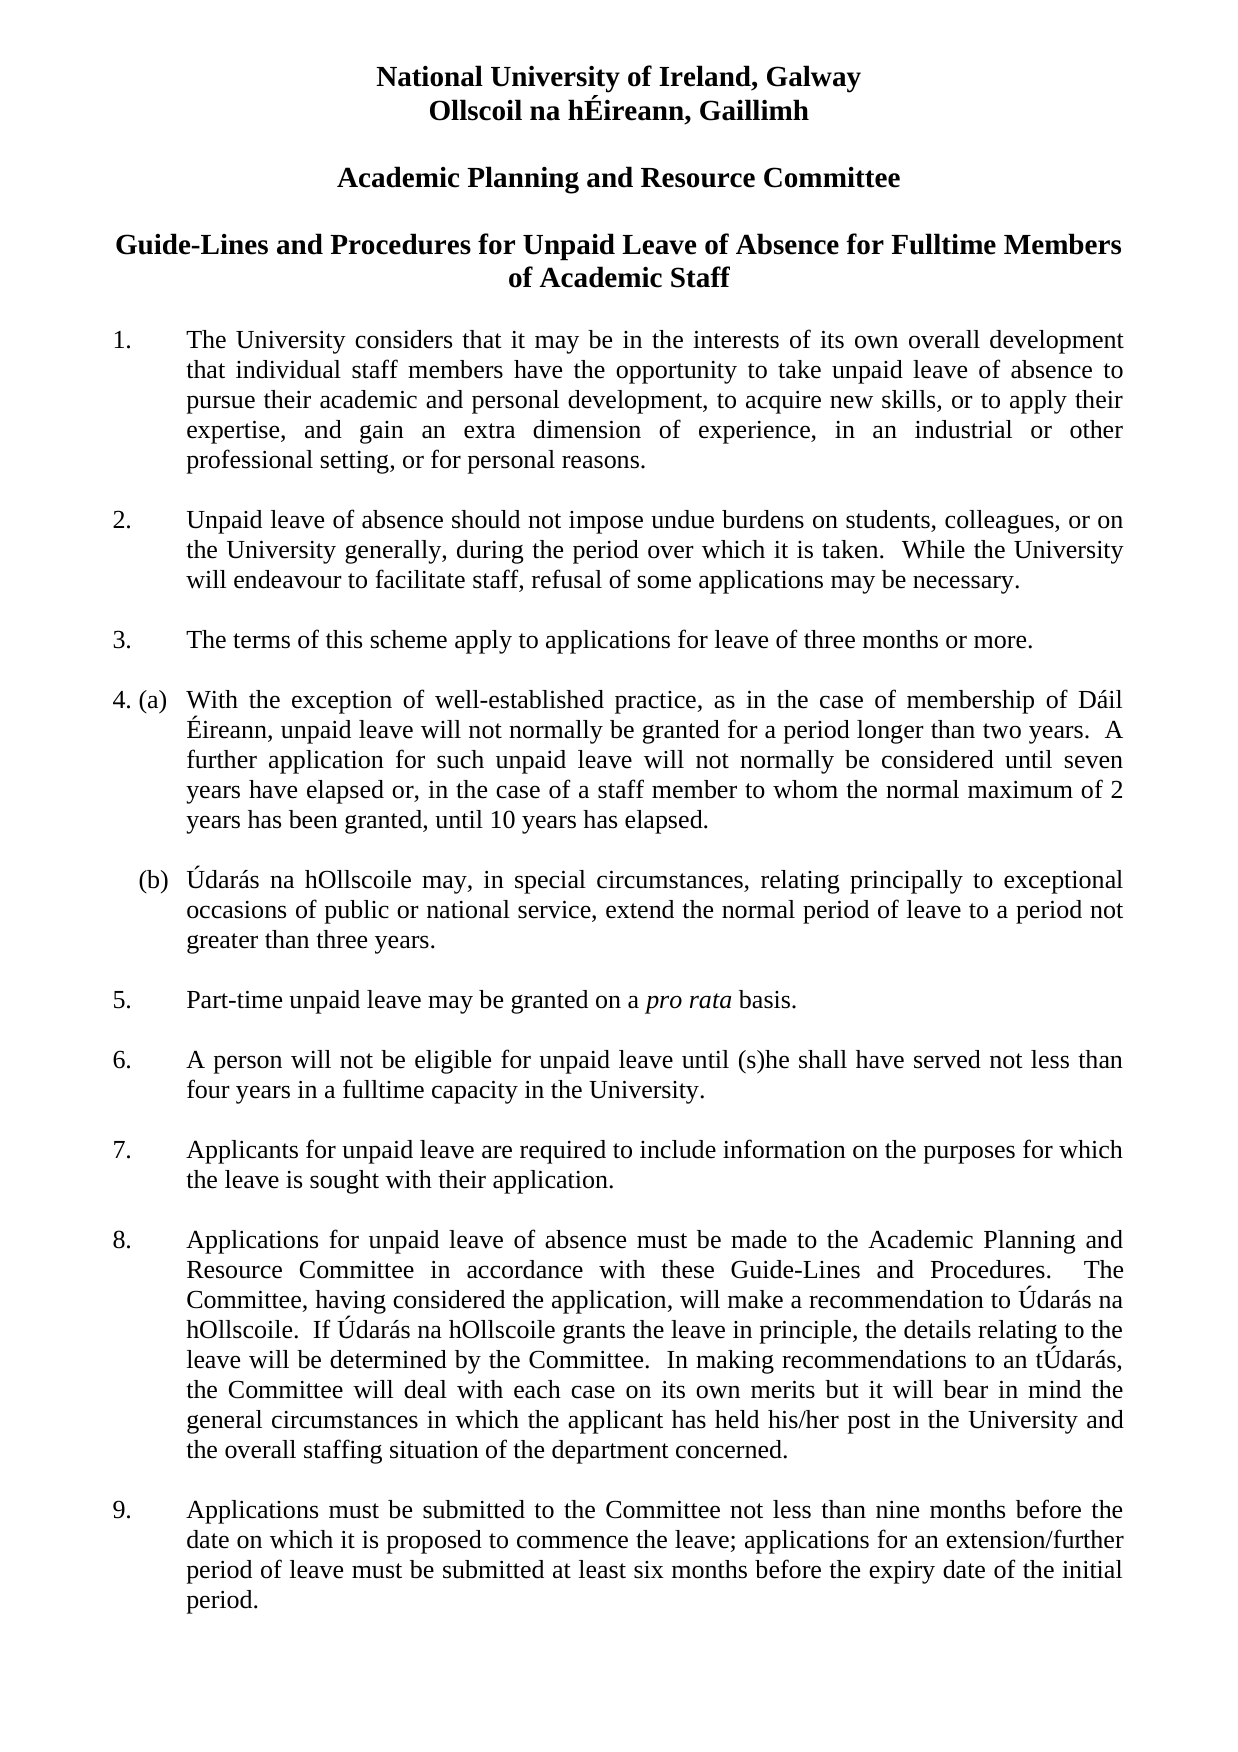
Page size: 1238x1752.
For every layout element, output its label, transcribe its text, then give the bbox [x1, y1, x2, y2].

text National University of Ireland, Galway [112, 59, 1125, 93]
text 9. Applications must be submitted to the Committee not less than nine months before the date on which it is proposed to commence the leave; applications for an extension/further period of leave must be submitted at least six months before the expiry date of the initial period. [112, 1494, 1125, 1614]
text 8. Applications for unpaid leave of absence must be made to the Academic Planning and Resource Committee in accordance with these Guide-Lines and Procedures. The Committee, having considered the application, will make a recommendation to Údarás na hOllscoile. If Údarás na hOllscoile grants the leave in principle, the details relating to the leave will be determined by the Committee. In making recommendations to an tÚdarás, the Committee will deal with each case on its own merits but it will bear in mind the general circumstances in which the applicant has held his/her post in the University and the overall staffing situation of the department concerned. [112, 1224, 1125, 1464]
text 3. The terms of this scheme apply to applications for leave of three months or more. [112, 624, 1125, 654]
text 2. Unpaid leave of absence should not impose undue burdens on students, colleagues, or on the University generally, during the period over which it is taken. While the University will endeavour to facilitate staff, refusal of some applications may be necessary. [112, 504, 1125, 594]
text Ollscoil na hÉireann, Gaillimh [112, 93, 1125, 126]
text Guide-Lines and Procedures for Unpaid Leave of Absence for Fulltime Members of Academic Staff [112, 227, 1125, 294]
text 1. The University considers that it may be in the interests of its own overall development that individual staff members have the opportunity to take unpaid leave of absence to pursue their academic and personal development, to acquire new skills, or to apply their expertise, and gain an extra dimension of experience, in an industrial or other professional setting, or for personal reasons. [112, 324, 1125, 474]
text 6. A person will not be eligible for unpaid leave until (s)he shall have served not less than four years in a fulltime capacity in the University. [112, 1044, 1125, 1104]
text 4. (a) With the exception of well-established practice, as in the case of membership of Dáil Éireann, unpaid leave will not normally be granted for a period longer than two years. A further application for such unpaid leave will not normally be considered until seven years have elapsed or, in the case of a staff member to whom the normal maximum of 2 years has been granted, until 10 years has elapsed. [112, 684, 1125, 834]
text Academic Planning and Resource Committee [112, 160, 1125, 193]
text (b) Údarás na hOllscoile may, in special circumstances, relating principally to exceptional occasions of public or national service, extend the normal period of leave to a period not greater than three years. [112, 864, 1125, 954]
text 7. Applicants for unpaid leave are required to include information on the purposes for which the leave is sought with their application. [112, 1134, 1125, 1194]
text 5. Part-time unpaid leave may be granted on a pro rata basis. [112, 984, 1125, 1014]
